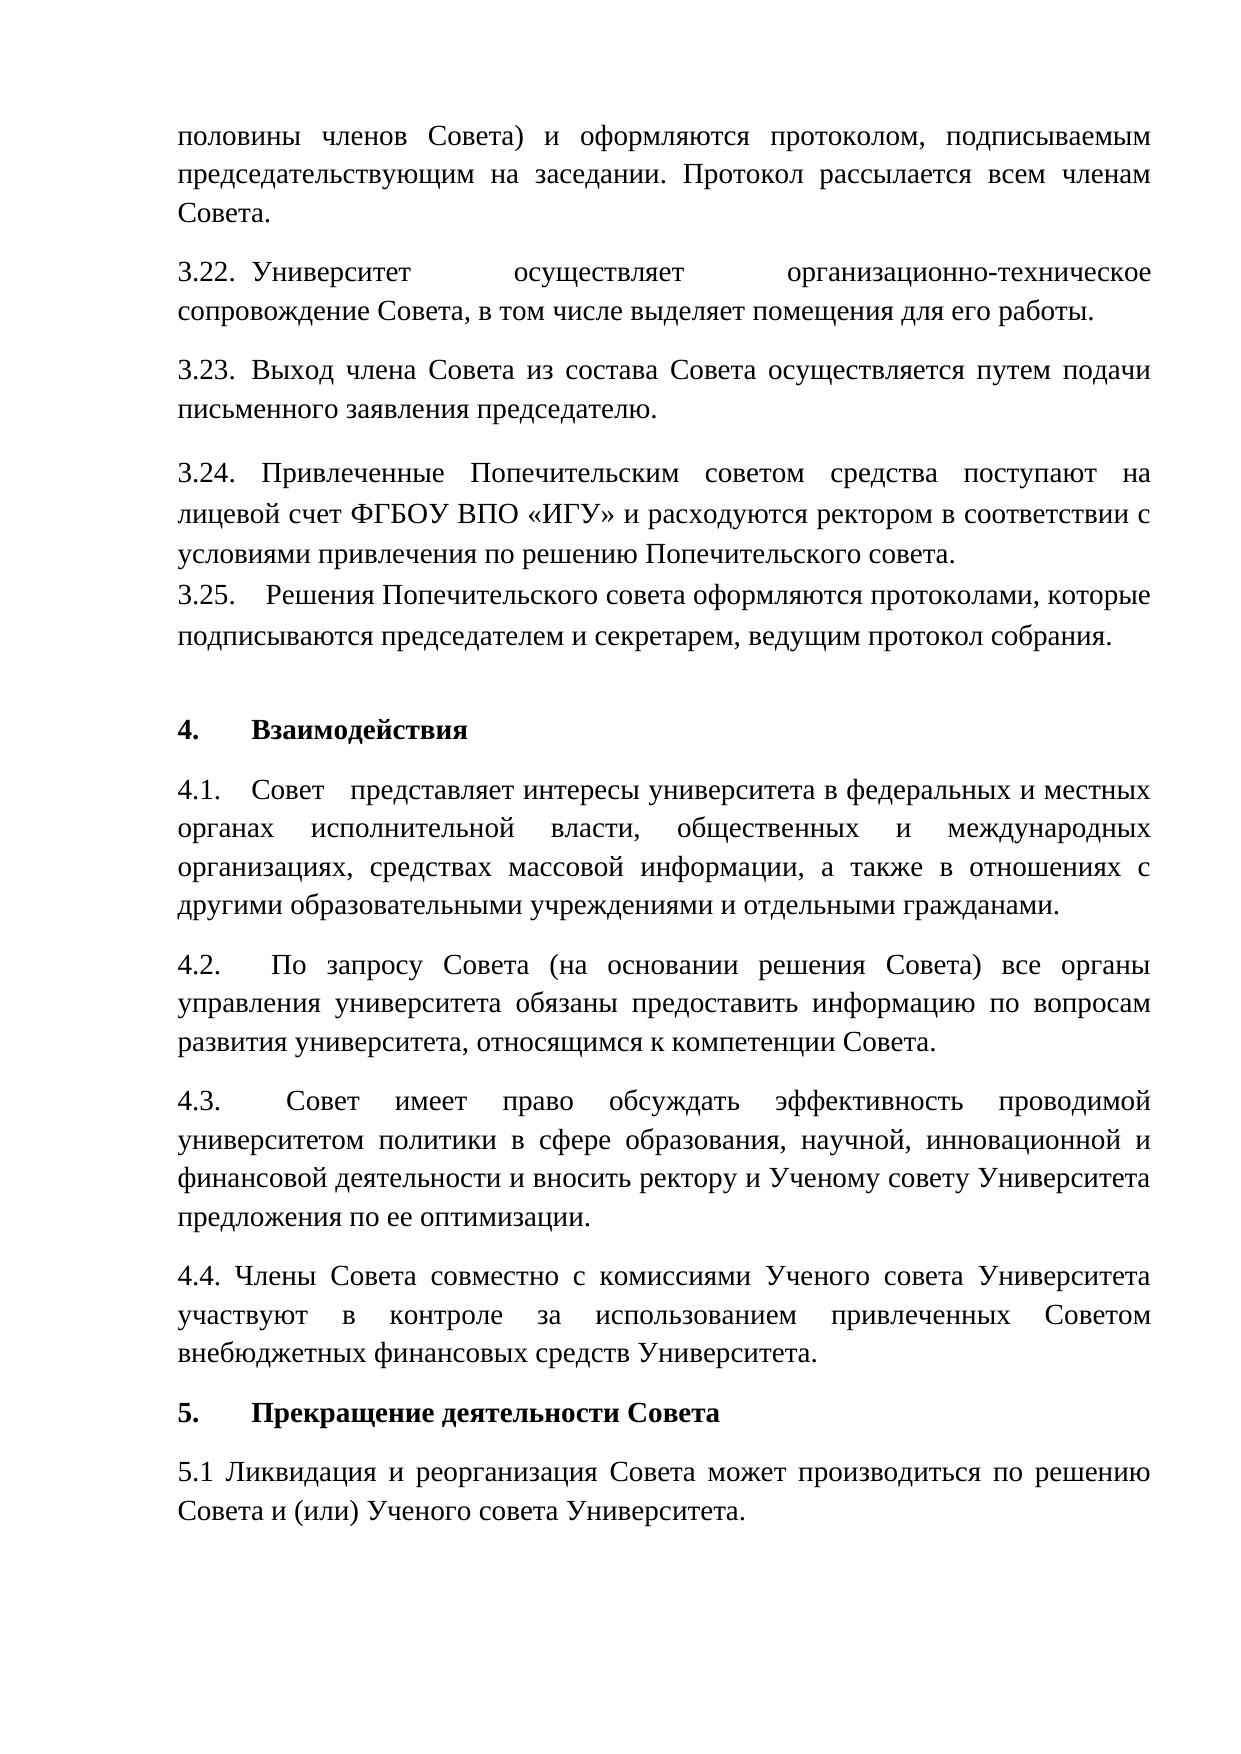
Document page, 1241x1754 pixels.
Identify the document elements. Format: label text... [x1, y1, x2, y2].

text 5. Прекращение деятельности Совета [177, 1395, 1152, 1428]
text 4.1. Совет представляет интересы университета в федеральных и местных органах исполнительной власти, общественных и международных организациях, средствах массовой информации, а также в отношениях с другими образовательными учреждениями и отдельными гражданами. [177, 772, 1152, 921]
text 5.1 Ликвидация и реорганизация Совета может производиться по решению Совета и (или) Ученого совета Университета. [177, 1454, 1152, 1526]
text 4.3. Совет имеет право обсуждать эффективность проводимой университетом политики в сфере образования, научной, инновационной и финансовой деятельности и вносить ректору и Ученому совету Университета предложения по ее оптимизации. [177, 1083, 1152, 1232]
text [177, 118, 1152, 229]
text 3.25. Решения Попечительского совета оформляются протоколами, которые подписываются председателем и секретарем, ведущим протокол собрания. [177, 572, 1152, 653]
text 3.23. Выход члена Совета из состава Совета осуществляется путем подачи письменного заявления председателю. [177, 352, 1152, 424]
text 3.22. Университет осуществляет организационно-техническое сопровождение Совета, в том числе выделяет помещения для его работы. [177, 254, 1152, 327]
text 4. Взаимодействия [177, 712, 1152, 746]
text 3.24. Привлеченные Попечительским советом средства поступают на лицевой счет ФГБОУ ВПО «ИГУ» и расходуются ректором в соответствии с условиями привлечения по решению Попечительского совета. [177, 450, 1152, 572]
text 4.2. По запросу Совета (на основании решения Совета) все органы управления университета обязаны предоставить информацию по вопросам развития университета, относящимся к компетенции Совета. [177, 947, 1152, 1057]
text 4.4. Члены Совета совместно с комиссиями Ученого совета Университета участвуют в контроле за использованием привлеченных Советом внебюджетных финансовых средств Университета. [177, 1258, 1152, 1369]
